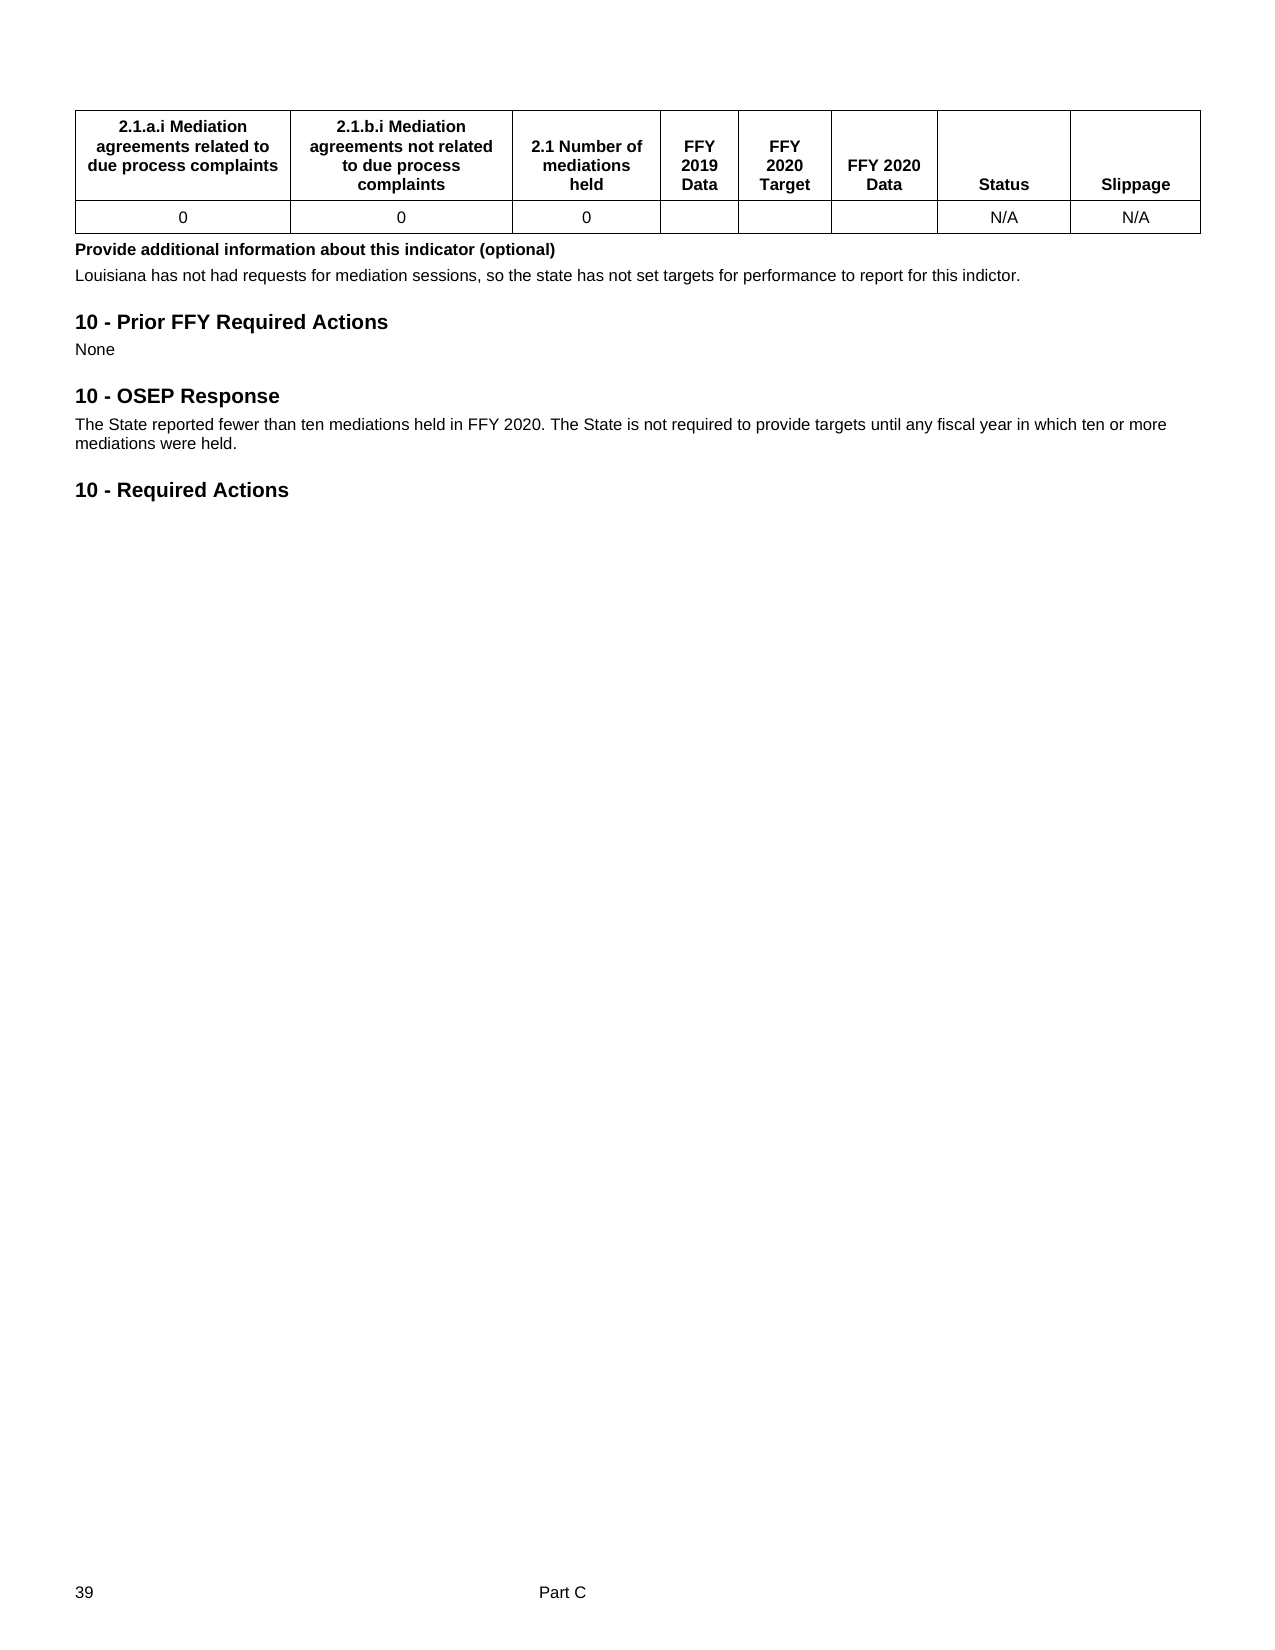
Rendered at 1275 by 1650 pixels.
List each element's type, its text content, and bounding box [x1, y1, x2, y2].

table_cell N/A [938, 201, 1070, 233]
subtitle 10 - OSEP Response [75, 384, 1200, 408]
table_cell [739, 201, 831, 233]
table_header FFY 2020 Target [739, 111, 831, 200]
text Louisiana has not had requests for mediation sessions, so the state has not set targets for performance to report for this indictor. [75, 266, 1200, 285]
table_header 2.1 Number of mediations held [513, 111, 660, 200]
table_header FFY 2020 Data [832, 111, 937, 200]
table_header FFY 2019 Data [661, 111, 738, 200]
table_cell 0 [291, 201, 512, 233]
table_cell [661, 201, 738, 233]
subtitle 10 - Prior FFY Required Actions [75, 310, 1200, 334]
text None [75, 340, 1200, 359]
table_header Slippage [1071, 111, 1200, 200]
text Provide additional information about this indicator (optional) [75, 240, 1200, 259]
text The State reported fewer than ten mediations held in FFY 2020. The State is not required to provide targets until any fiscal year in which ten or more mediations were held. [75, 414, 1200, 453]
subtitle 10 - Required Actions [75, 478, 1200, 502]
table_cell 0 [513, 201, 660, 233]
table_cell [832, 201, 937, 233]
table_header Status [938, 111, 1070, 200]
table_cell 0 [76, 201, 290, 233]
table_cell N/A [1071, 201, 1200, 233]
table_header 2.1.a.i Mediation agreements related to due process complaints [76, 111, 290, 200]
table_header 2.1.b.i Mediation agreements not related to due process complaints [291, 111, 512, 200]
